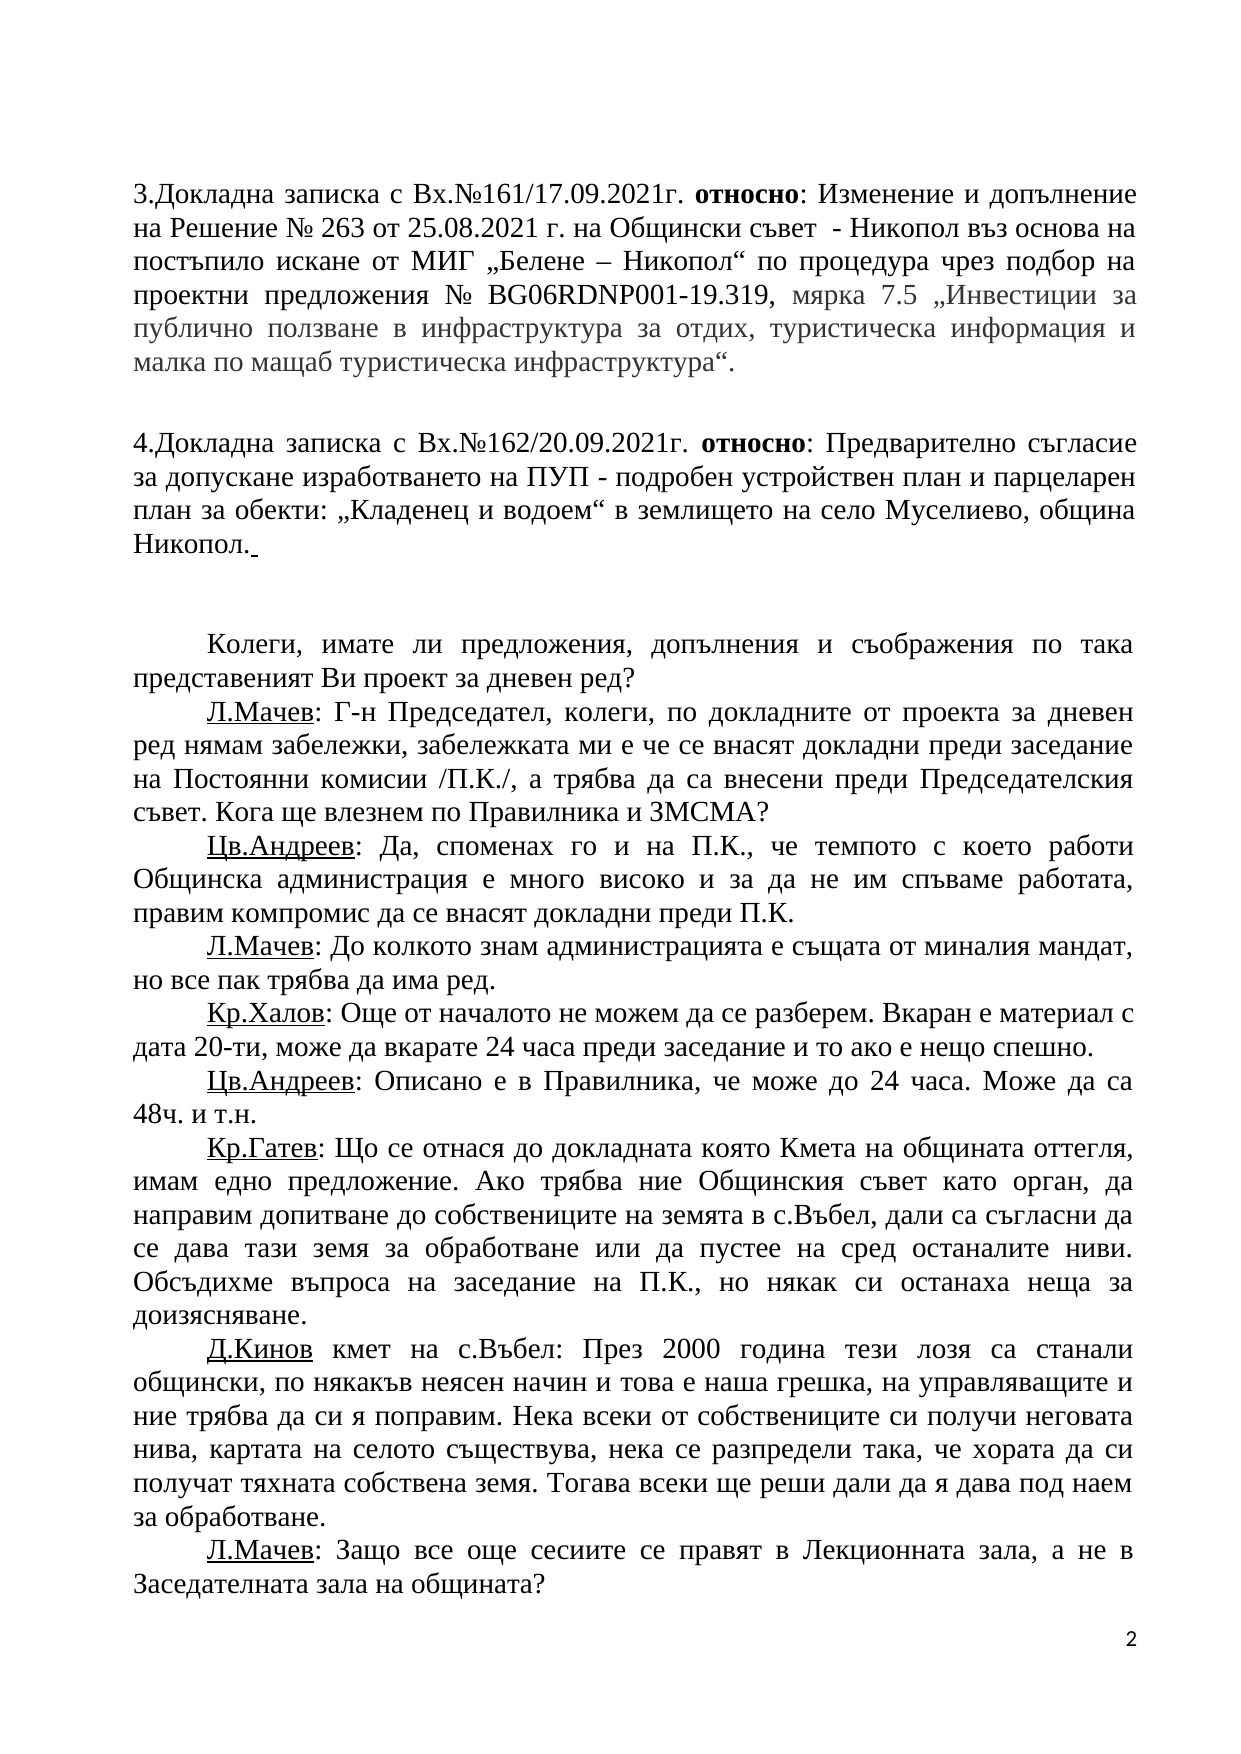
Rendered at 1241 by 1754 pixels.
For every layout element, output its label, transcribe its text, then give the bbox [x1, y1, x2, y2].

text 4.Докладна записка с Вх.№162/20.09.2021г. относно: Предварително съгласиe за допускане изработването на ПУП - подробен устройствен план и парцеларен план за обекти: „Кладенец и водоем“ в землището на село Муселиево, община Никопол. [133, 425, 1137, 559]
text Д.Кинов кмет на с.Въбел: През 2000 година тези лозя са станали общински, по някакъв неясен начин и това е наша грешка, на управляващите и ние трябва да си я поправим. Нека всеки от собствениците си получи неговата нива, картата на селото съществува, нека се разпредели така, че хората да си получат тяхната собствена земя. Тогава всеки ще реши дали да я дава под наем за обработване. [133, 1331, 1134, 1532]
text Цв.Андреев: Описано е в Правилника, че може до 24 часа. Може да са 48ч. и т.н. [133, 1063, 1134, 1130]
text Кр.Гатев: Що се отнася до докладната която Кмета на общината оттегля, имам едно предложение. Ако трябва ние Общинския съвет като орган, да направим допитване до собствениците на земята в с.Въбел, дали са съгласни да се дава тази земя за обработване или да пустее на сред останалите ниви. Обсъдихме въпроса на заседание на П.К., но някак си останаха неща за доизясняване. [133, 1130, 1134, 1331]
text Л.Мачев: Г-н Председател, колеги, по докладните от проекта за дневен ред нямам забележки, забележката ми е че се внасят докладни преди заседание на Постоянни комисии /П.К./, а трябва да са внесени преди Председателския съвет. Кога ще влезнем по Правилника и ЗМСМА? [133, 694, 1134, 828]
text Колеги, имате ли предложения, допълнения и съображения по така представеният Ви проект за дневен ред? [133, 627, 1134, 694]
text Кр.Халов: Още от началото не можем да се разберем. Вкаран е материал с дата 20-ти, може да вкарате 24 часа преди заседание и то ако е нещо спешно. [133, 996, 1134, 1063]
text Л.Мачев: Защо все още сесиите се правят в Лекционната зала, а не в Заседателната зала на общината? [133, 1532, 1134, 1599]
text 3.Докладна записка с Вх.№161/17.09.2021г. относно: Изменение и допълнение на Решение № 263 от 25.08.2021 г. на Общински съвет - Никопол въз основа на постъпило искане от МИГ „Белене – Никопол“ по процедура чрез подбор на проектни предложения № BG06RDNP001-19.319, мярка 7.5 „Инвестиции за публично ползване в инфраструктура за отдих, туристическа информация и малка по мащаб туристическа инфраструктура“. [133, 176, 1137, 378]
text Цв.Андреев: Да, споменах го и на П.К., че темпото с което работи Общинска администрация е много високо и за да не им спъваме работата, правим компромис да се внасят докладни преди П.К. [133, 828, 1134, 928]
text Л.Мачев: До колкото знам администрацията е същата от миналия мандат, но все пак трябва да има ред. [133, 928, 1134, 996]
